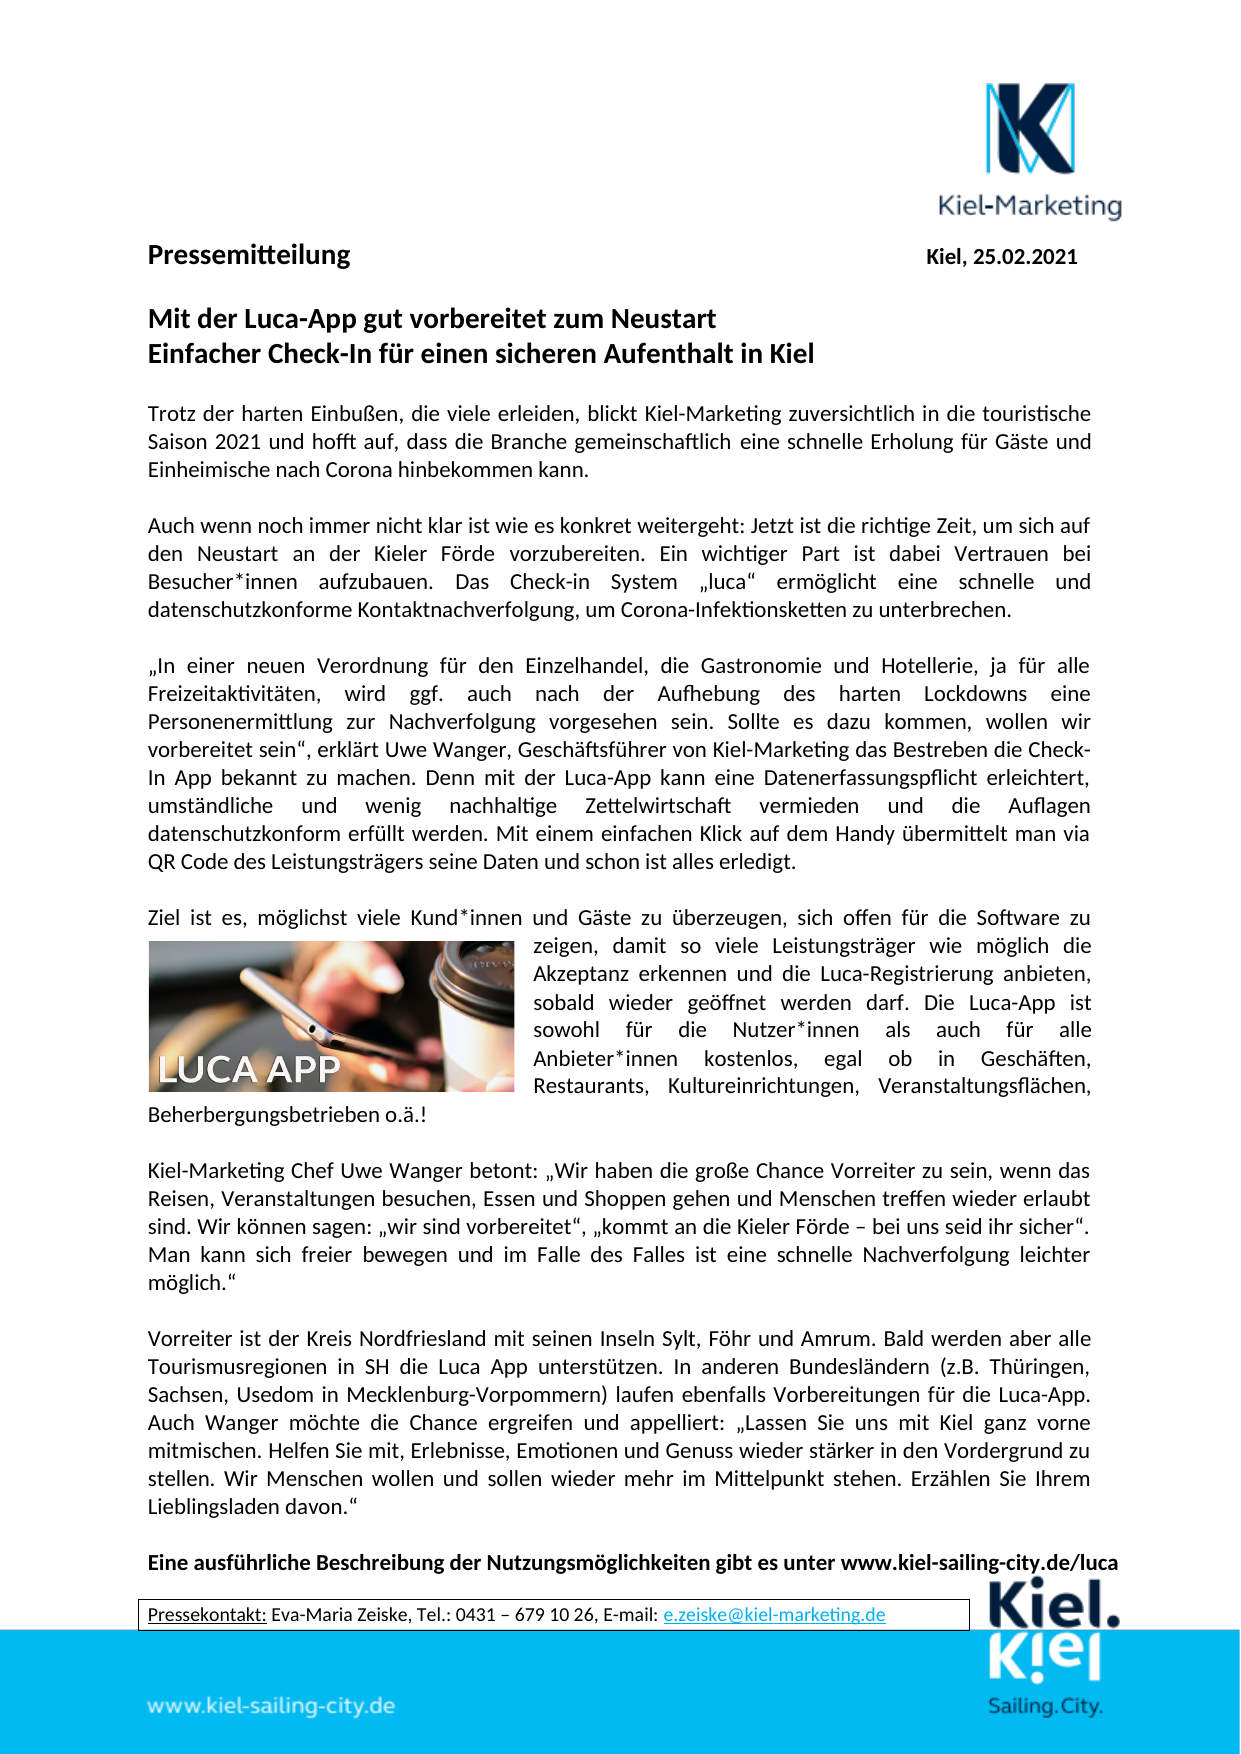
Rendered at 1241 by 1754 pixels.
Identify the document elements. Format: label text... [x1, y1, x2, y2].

text Mit der Luca-App gut vorbereitet zum Neustart [148, 300, 1092, 336]
picture [148, 941, 515, 1092]
text Eine ausführliche Beschreibung der Nutzungsmöglichkeiten gibt es unter www.kiel-sailing-city.de/luca [148, 1548, 1123, 1576]
text Trotz der harten Einbußen, die viele erleiden, blickt Kiel-Marketing zuversichtlich in die touristische Saison 2021 und hofft auf, dass die Branche gemeinschaftlich eine schnelle Erholung für Gäste und Einheimische nach Corona hinbekommen kann. [148, 427, 1092, 483]
text Einfacher Check-In für einen sicheren Aufenthalt in Kiel [148, 336, 1092, 371]
text „In einer neuen Verordnung für den Einzelhandel, die Gastronomie und Hotellerie, ja für alle Freizeitaktivitäten, wird ggf. auch nach der Aufhebung des harten Lockdowns eine Personenermittlung zur Nachverfolgung vorgesehen sein. Sollte es dazu kommen, wollen wir vorbereitet sein“, erklärt Uwe Wanger, Geschäftsführer von Kiel-Marketing das Bestreben die Check-In App bekannt zu machen. Denn mit der Luca-App kann eine Datenerfassungspflicht erleichtert, umständliche und wenig nachhaltige Zettelwirtschaft vermieden und die Auflagen datenschutzkonform erfüllt werden. Mit einem einfachen Klick auf dem Handy übermittelt man via QR Code des Leistungsträgers seine Daten und schon ist alles erledigt. [148, 651, 1092, 876]
text Kiel-Marketing Chef Uwe Wanger betont: „Wir haben die große Chance Vorreiter zu sein, wenn das Reisen, Veranstaltungen besuchen, Essen und Shoppen gehen und Menschen treffen wieder erlaubt sind. Wir können sagen: „wir sind vorbereitet“, „kommt an die Kieler Förde – bei uns seid ihr sicher“. Man kann sich freier bewegen und im Falle des Falles ist eine schnelle Nachverfolgung leichter möglich.“ [148, 1156, 1092, 1296]
text Pressemitteilung Kiel, 25.02.2021 [148, 236, 1123, 272]
text Auch wenn noch immer nicht klar ist wie es konkret weitergeht: Jetzt ist die richtige Zeit, um sich auf den Neustart an der Kieler Förde vorzubereiten. Ein wichtiger Part ist dabei Vertrauen bei Besucher*innen aufzubauen. Das Check-in System „luca“ ermöglicht eine schnelle und datenschutzkonforme Kontaktnachverfolgung, um Corona-Infektionsketten zu unterbrechen. [148, 539, 1092, 623]
text Vorreiter ist der Kreis Nordfriesland mit seinen Inseln Sylt, Föhr und Amrum. Bald werden aber alle Tourismusregionen in SH die Luca App unterstützen. In anderen Bundesländern (z.B. Thüringen, Sachsen, Usedom in Mecklenburg-Vorpommern) laufen ebenfalls Vorbereitungen für die Luca-App. Auch Wanger möchte die Chance ergreifen und appelliert: „Lassen Sie uns mit Kiel ganz vorne mitmischen. Helfen Sie mit, Erlebnisse, Emotionen und Genuss wieder stärker in den Vordergrund zu stellen. Wir Menschen wollen und sollen wieder mehr im Mittelpunkt stehen. Erzählen Sie Ihrem Lieblingsladen davon.“ [148, 1324, 1092, 1520]
text Pressekontakt: Eva-Maria Zeiske, Tel.: 0431 – 679 10 26, E-mail: e.zeiske@kiel-marketing.de [139, 1600, 969, 1630]
